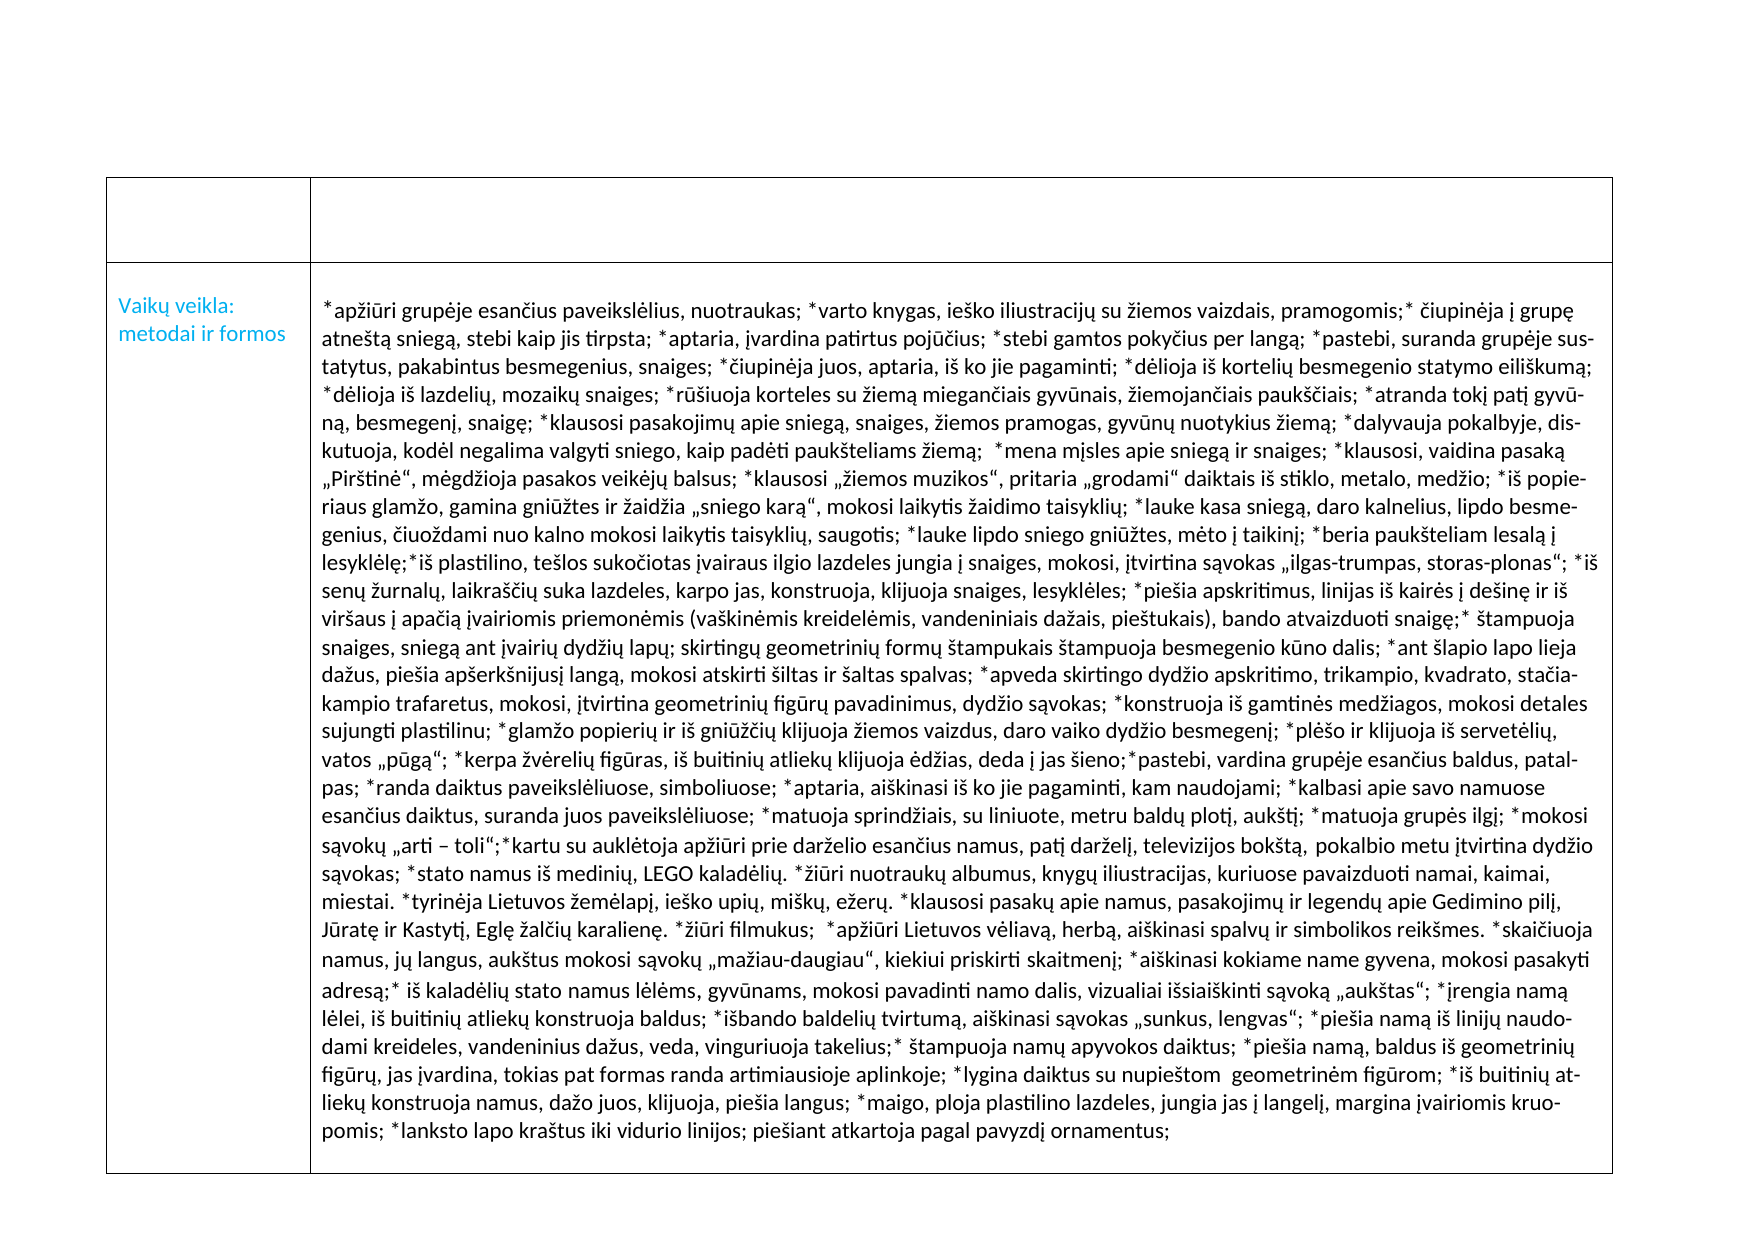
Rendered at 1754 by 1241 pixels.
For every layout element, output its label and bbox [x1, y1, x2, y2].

table_header [311, 178, 1612, 262]
table_header [107, 178, 310, 262]
table_cell [311, 263, 1612, 1172]
table_cell [107, 263, 310, 1172]
